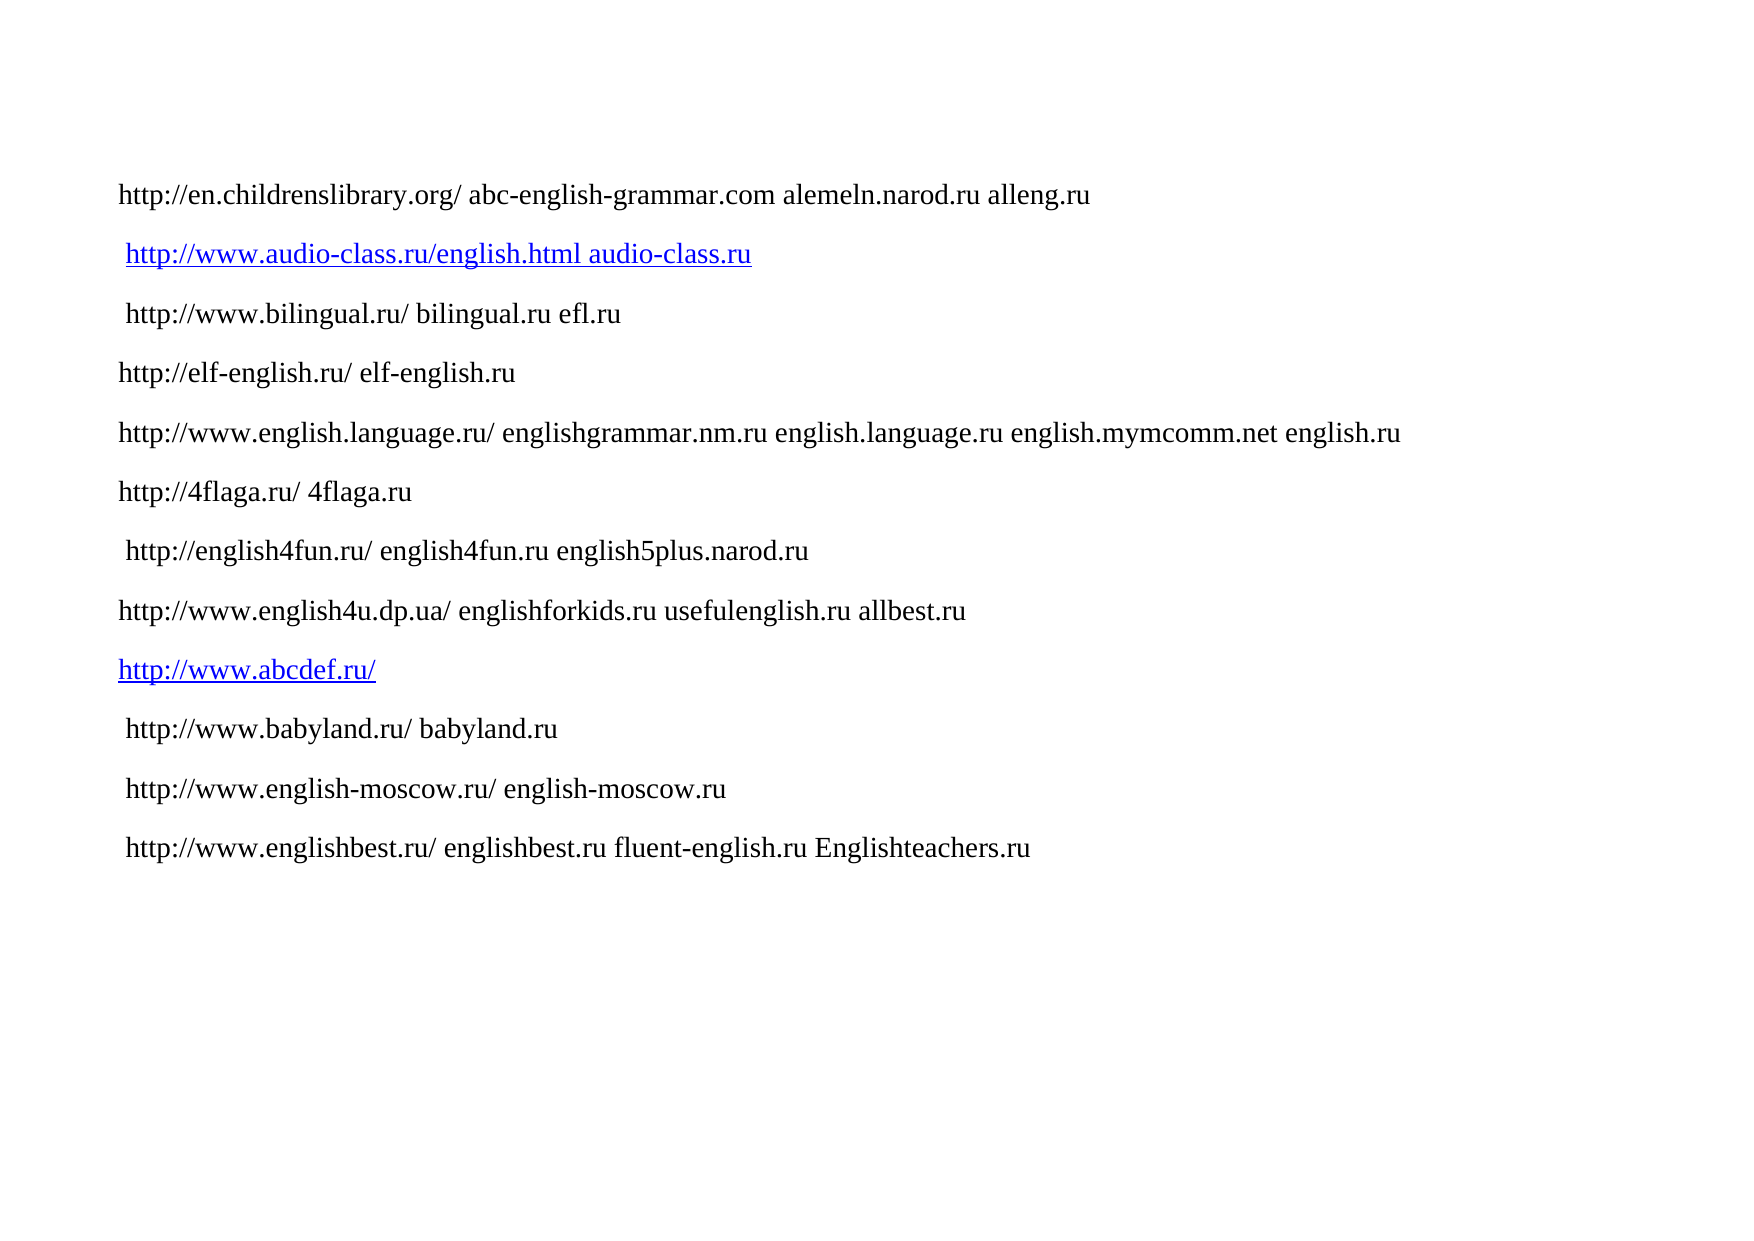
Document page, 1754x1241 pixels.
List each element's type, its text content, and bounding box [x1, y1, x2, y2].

text http://www.english-moscow.ru/ english-moscow.ru [118, 771, 1636, 804]
text http://www.englishbest.ru/ englishbest.ru fluent-english.ru Englishteachers.ru [118, 830, 1636, 864]
text http://www.abcdef.ru/ [118, 652, 1636, 686]
text http://4flaga.ru/ 4flaga.ru [118, 474, 1636, 508]
text http://english4fun.ru/ english4fun.ru english5plus.narod.ru [118, 533, 1636, 567]
text http://www.audio-class.ru/english.html audio-class.ru [118, 237, 1636, 270]
text http://www.english.language.ru/ englishgrammar.nm.ru english.language.ru english.mymcomm.net english.ru [118, 415, 1636, 448]
text http://www.english4u.dp.ua/ englishforkids.ru usefulenglish.ru allbest.ru [118, 593, 1636, 626]
text http://www.babyland.ru/ babyland.ru [118, 712, 1636, 745]
text http://www.bilingual.ru/ bilingual.ru efl.ru [118, 296, 1636, 329]
text http://elf-english.ru/ elf-english.ru [118, 355, 1636, 389]
text http://en.childrenslibrary.org/ abc-english-grammar.com alemeln.narod.ru alleng.ru [118, 177, 1636, 211]
